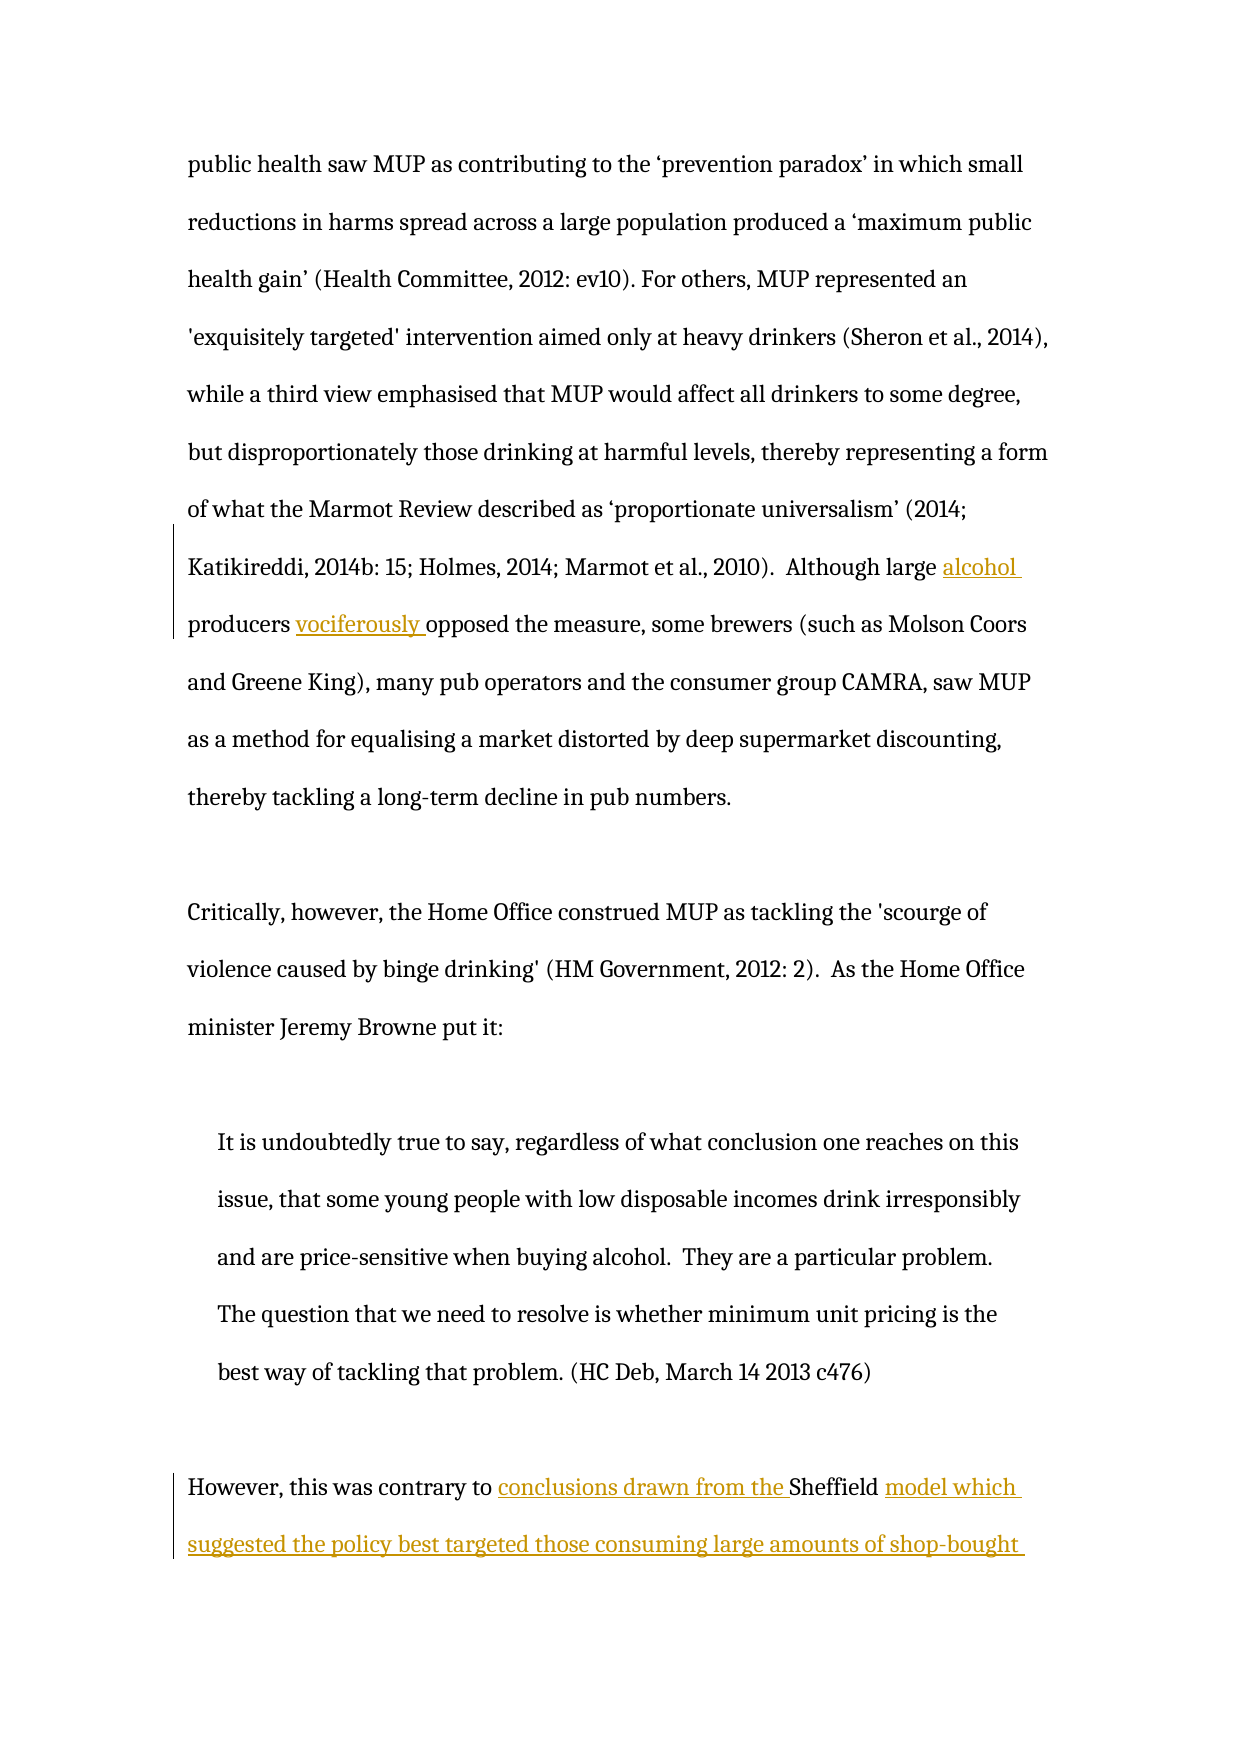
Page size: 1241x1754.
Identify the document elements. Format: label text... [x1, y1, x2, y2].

text It is undoubtedly true to say, regardless of what conclusion one reaches on this issue, that some young people with low disposable incomes drink irresponsibly and are price-sensitive when buying alcohol. They are a particular problem. The question that we need to resolve is whether minimum unit pricing is the best way of tackling that problem. (HC Deb, March 14 2013 c476) [217, 1127, 1030, 1386]
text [187, 150, 1053, 811]
text Critically, however, the Home Office construed MUP as tackling the 'scourge of violence caused by binge drinking' (HM Government, 2012: 2). As the Home Office minister Jeremy Browne put it: [187, 897, 1053, 1041]
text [187, 1472, 1053, 1559]
